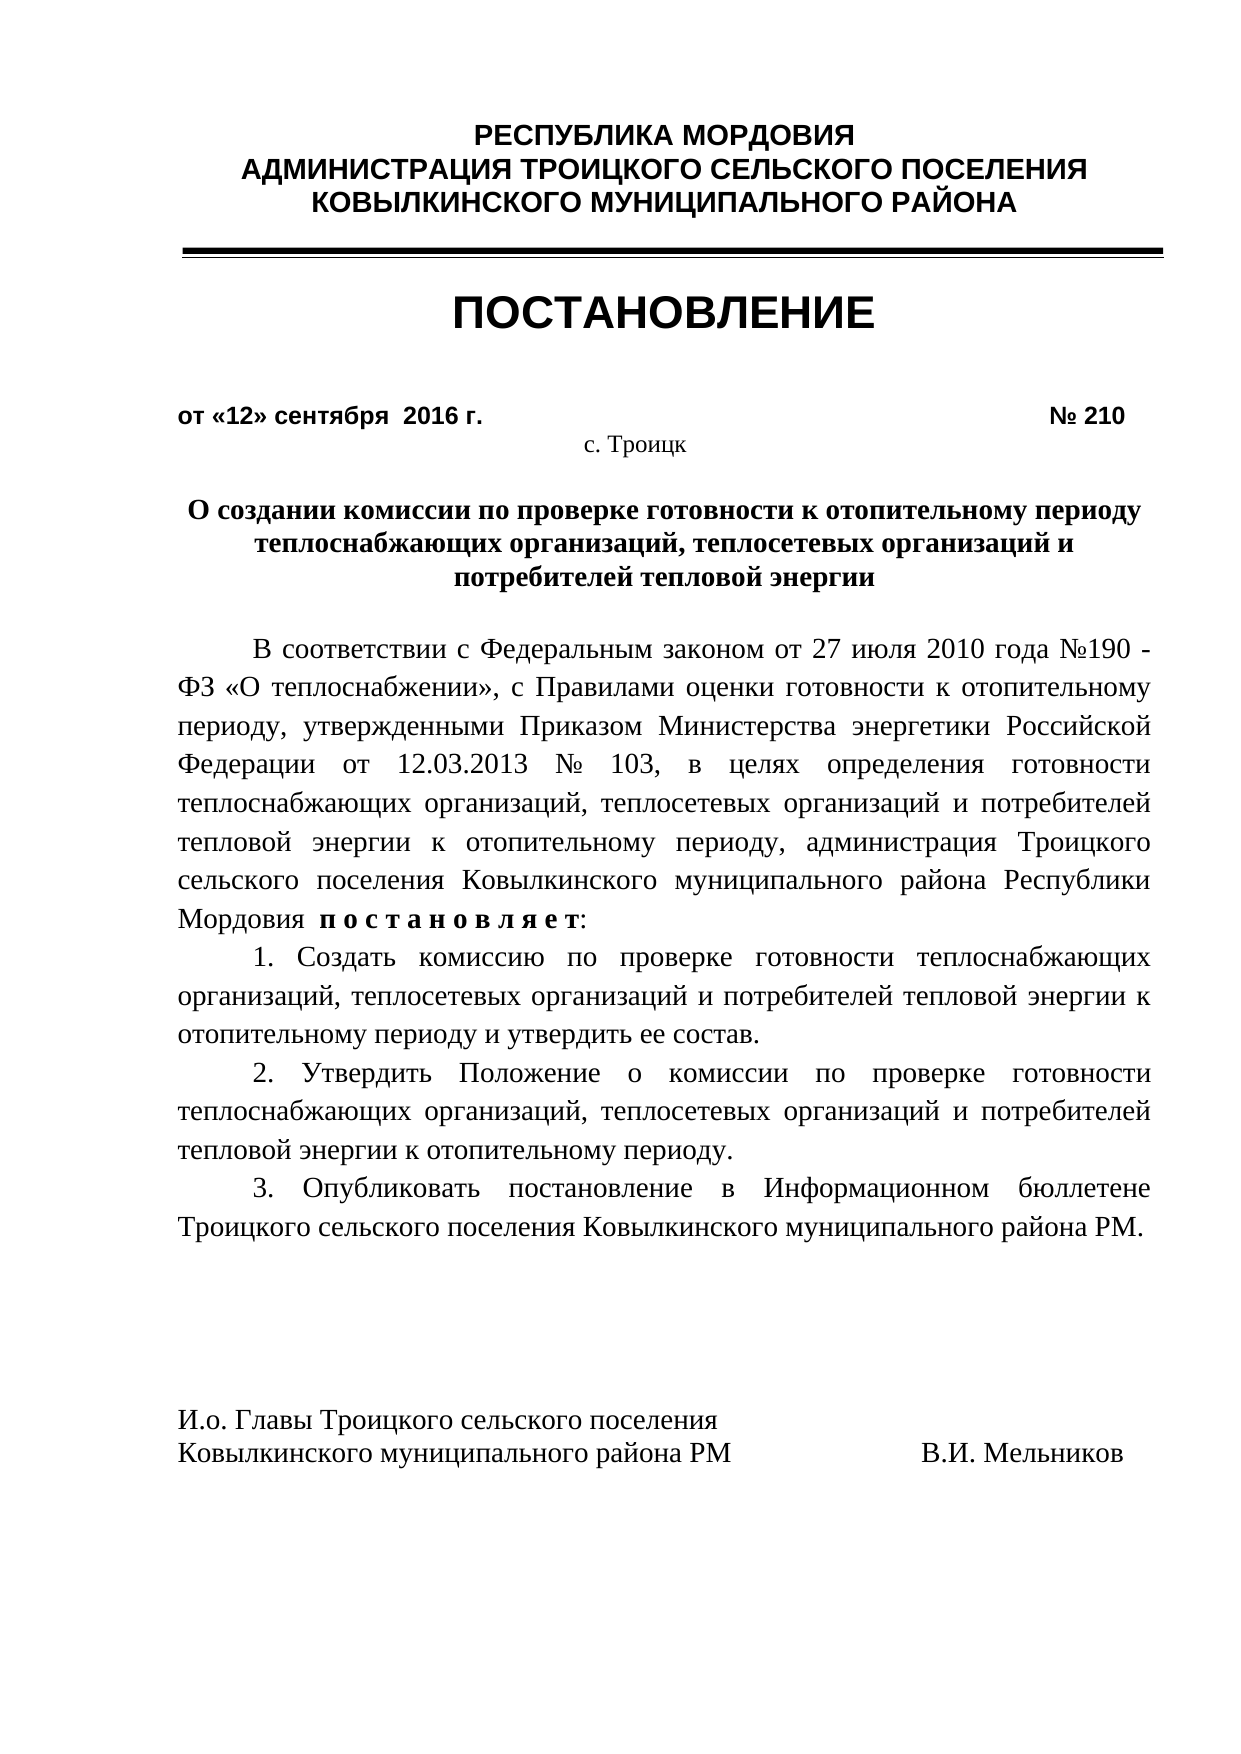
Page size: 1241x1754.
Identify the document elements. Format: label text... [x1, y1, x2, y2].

text 2. Утвердить Положение о комиссии по проверке готовности теплоснабжающих организаций, теплосетевых организаций и потребителей тепловой энергии к отопительному периоду. [177, 1055, 1152, 1166]
text И.о. Главы Троицкого сельского поселения [177, 1402, 1152, 1435]
text с. Троицк [177, 429, 1152, 458]
text В соответствии с Федеральным законом от 27 июля 2010 года №190 - ФЗ «О теплоснабжении», с Правилами оценки готовности к отопительному периоду, утвержденными Приказом Министерства энергетики Российской Федерации от 12.03.2013 № 103, в целях определения готовности теплоснабжающих организаций, теплосетевых организаций и потребителей тепловой энергии к отопительному периоду, администрация Троицкого сельского поселения Ковылкинского муниципального района Республики Мордовия п о с т а н о в л я е т: [177, 631, 1152, 934]
text РЕСПУБЛИКА МОРДОВИЯ [177, 118, 1152, 152]
text Ковылкинского муниципального района РМ В.И. Мельников [177, 1435, 1152, 1469]
text О создании комиссии по проверке готовности к отопительному периоду теплоснабжающих организаций, теплосетевых организаций и потребителей тепловой энергии [177, 492, 1152, 592]
text 1. Создать комиссию по проверке готовности теплоснабжающих организаций, теплосетевых организаций и потребителей тепловой энергии к отопительному периоду и утвердить ее состав. [177, 939, 1152, 1050]
text 3. Опубликовать постановление в Информационном бюллетене Троицкого сельского поселения Ковылкинского муниципального района РМ. [177, 1171, 1152, 1243]
text от «12» сентября 2016 г. № 210 [177, 401, 1152, 429]
text АДМИНИСТРАЦИЯ ТРОИЦКОГО СЕЛЬСКОГО ПОСЕЛЕНИЯ КОВЫЛКИНСКОГО МУНИЦИПАЛЬНОГО РАЙОНА [177, 152, 1152, 219]
text ПОСТАНОВЛЕНИЕ [177, 286, 1152, 338]
